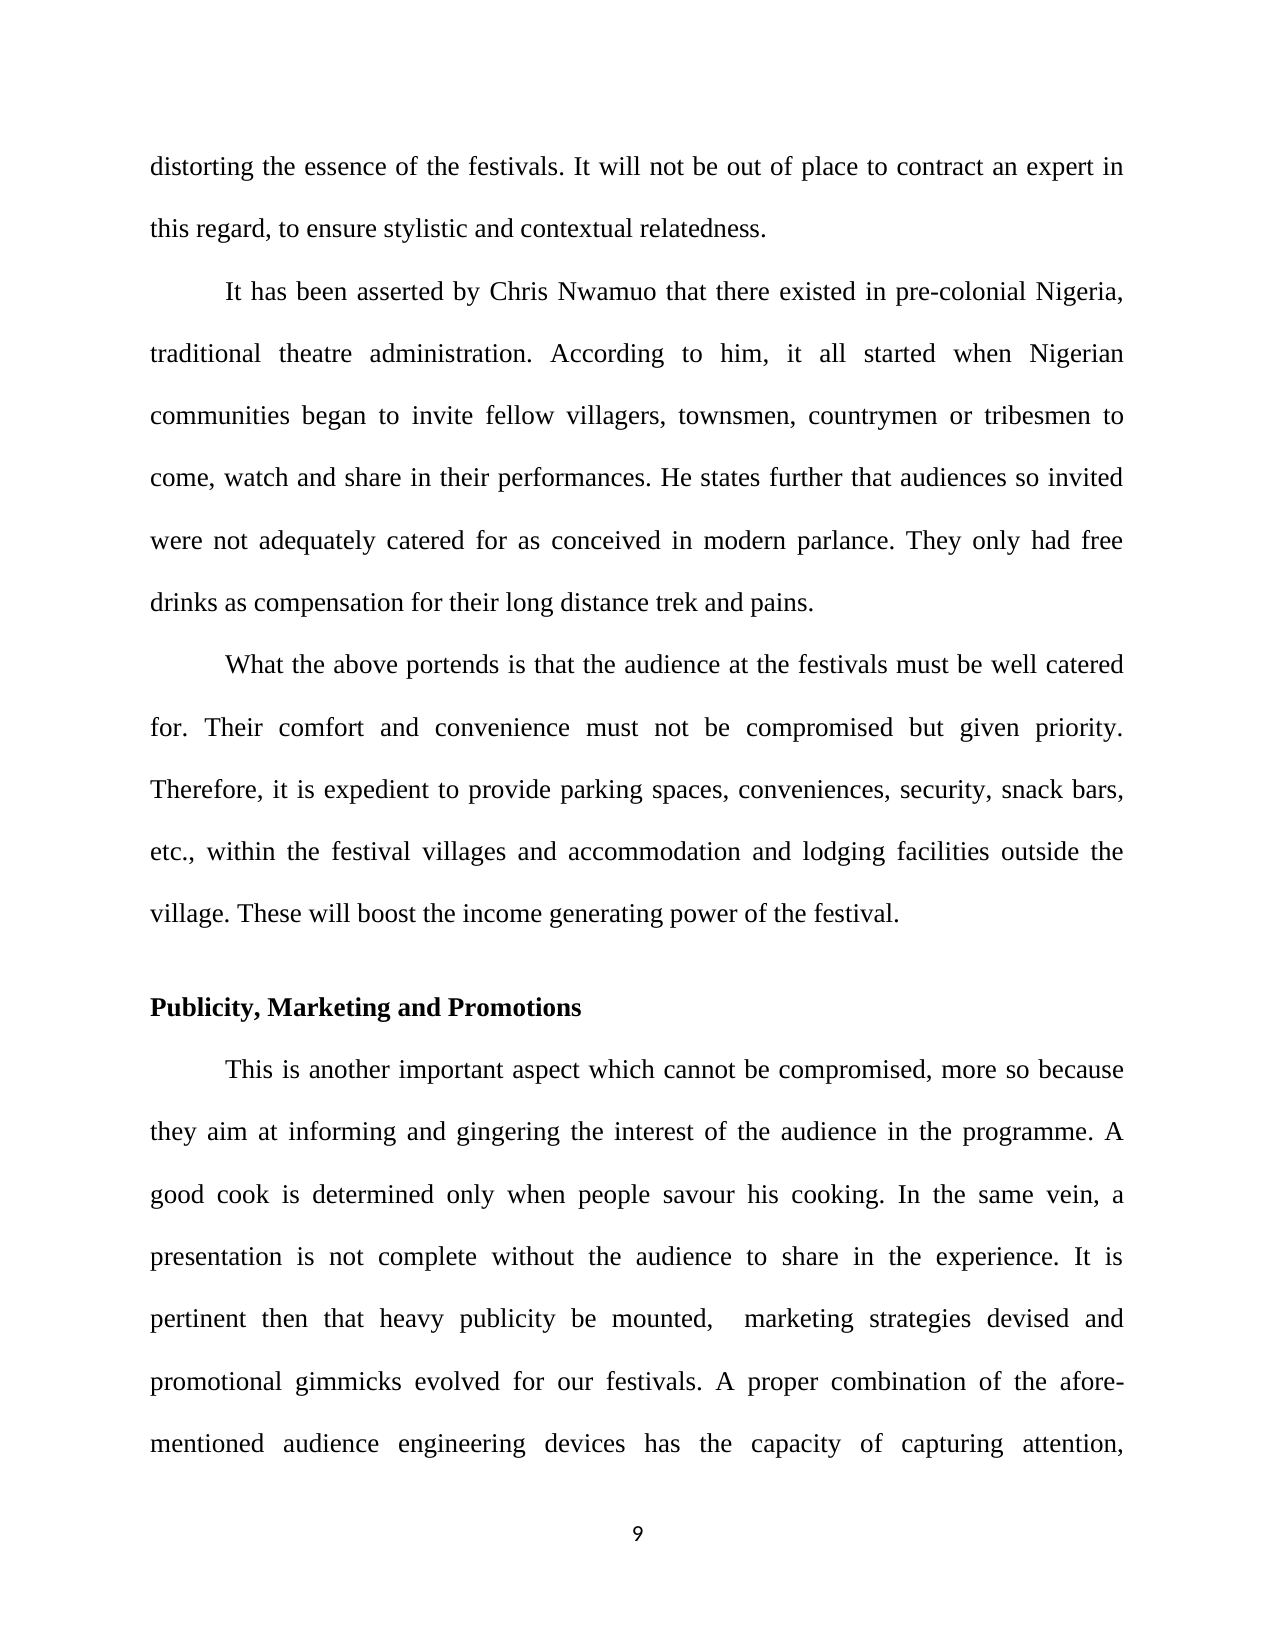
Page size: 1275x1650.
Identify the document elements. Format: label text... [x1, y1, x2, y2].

text It has been asserted by Chris Nwamuo that there existed in pre-colonial Nigeria, traditional theatre administration. According to him, it all started when Nigerian communities began to invite fellow villagers, townsmen, countrymen or tribesmen to come, watch and share in their performances. He states further that audiences so invited were not adequately catered for as conceived in modern parlance. They only had free drinks as compensation for their long distance trek and pains. [150, 274, 1125, 617]
text Publicity, Marketing and Promotions [150, 991, 1125, 1022]
text What the above portends is that the audience at the festivals must be well catered for. Their comfort and convenience must not be compromised but given priority. Therefore, it is expedient to provide parking spaces, conveniences, security, snack bars, etc., within the festival villages and accommodation and lodging facilities outside the village. These will boost the income generating power of the festival. [150, 648, 1125, 929]
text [150, 1053, 1125, 1458]
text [150, 150, 1125, 243]
